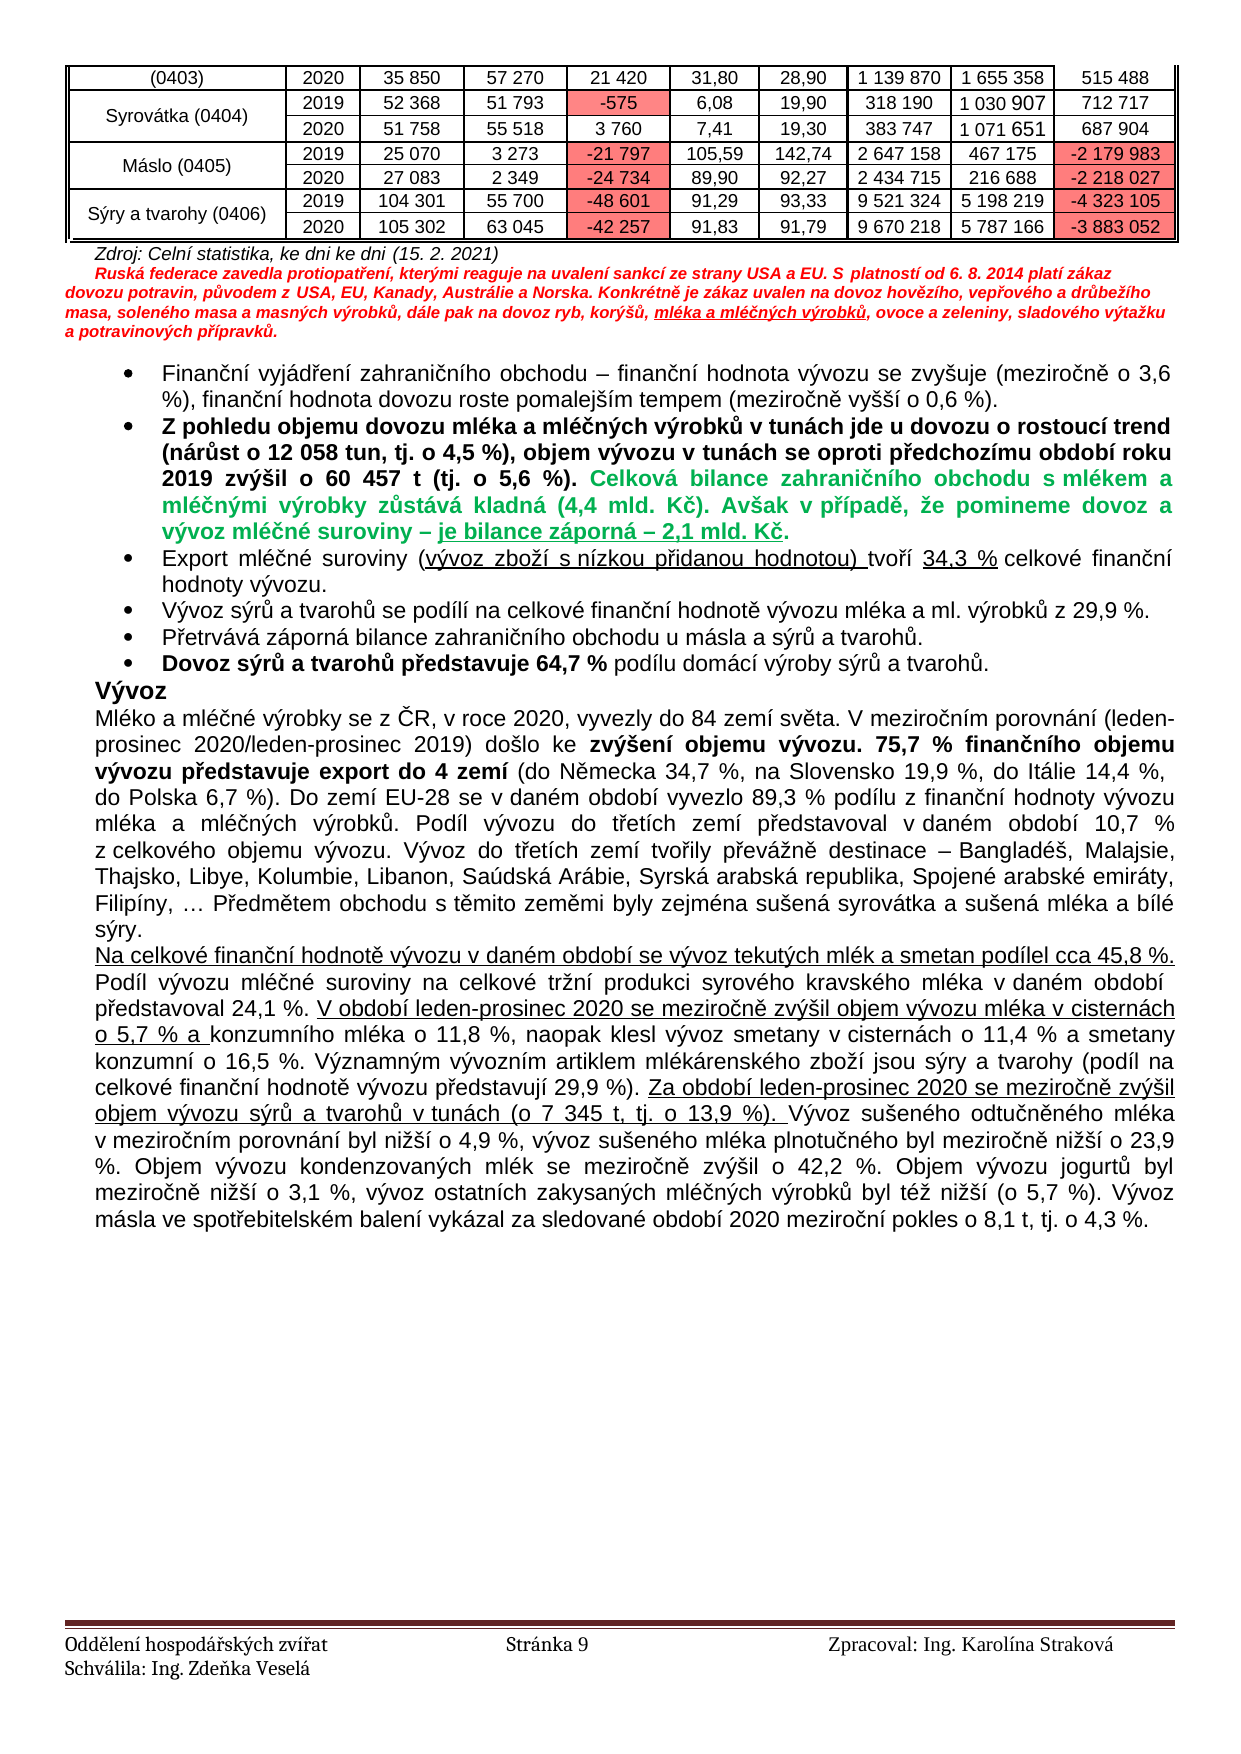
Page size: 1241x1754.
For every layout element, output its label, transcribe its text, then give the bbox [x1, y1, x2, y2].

table_cell -575 [568, 91, 669, 115]
table_cell 2020 [287, 213, 359, 238]
list Export mléčné suroviny (vývoz zboží s nízkou přidanou hodnotou) tvoří 34,3 % celkové finanční hodnoty vývozu. [124, 544, 1172, 597]
table_cell 318 190 [849, 91, 950, 115]
table_cell 92,27 [760, 165, 846, 188]
table_cell 55 700 [465, 190, 566, 212]
table_cell 105,59 [671, 143, 758, 164]
table_cell 27 083 [361, 165, 463, 188]
text Na celkové finanční hodnotě vývozu v daném období se vývoz tekutých mlék a smetan podílel cca 45,8 %. Podíl vývozu mléčné suroviny na celkové tržní produkci syrového kravského mléka v daném období představoval 24,1 %. V období leden-prosinec 2020 se meziročně zvýšil objem vývozu mléka v cisternách o 5,7 % a konzumního mléka o 11,8 %, naopak klesl vývoz smetany v cisternách o 11,4 % a smetany konzumní o 16,5 %. Významným vývozním artiklem mlékárenského zboží jsou sýry a tvarohy (podíl na celkové finanční hodnotě vývozu představují 29,9 %). Za období leden-prosinec 2020 se meziročně zvýšil objem vývozu sýrů a tvarohů v tunách (o 7 345 t, tj. o 13,9 %). Vývoz sušeného odtučněného mléka v meziročním porovnání byl nižší o 4,9 %, vývoz sušeného mléka plnotučného byl meziročně nižší o 23,9 %. Objem vývozu kondenzovaných mlék se meziročně zvýšil o 42,2 %. Objem vývozu jogurtů byl meziročně nižší o 3,1 %, vývoz ostatních zakysaných mléčných výrobků byl též nižší (o 5,7 %). Vývoz másla ve spotřebitelském balení vykázal za sledované období 2020 meziroční pokles o 8,1 t, tj. o 4,3 %. [94, 966, 1175, 1232]
table_cell 19,30 [760, 116, 846, 141]
table_cell 5 198 219 [952, 190, 1053, 212]
list Přetrvává záporná bilance zahraničního obchodu u másla a sýrů a tvarohů. [124, 623, 1172, 650]
table_cell 52 368 [361, 91, 463, 115]
table_cell 2 349 [465, 165, 566, 188]
table_cell 31,80 [671, 67, 758, 89]
table_cell 1 030 907 [952, 91, 1053, 115]
table_cell 142,74 [760, 143, 846, 164]
list Dovoz sýrů a tvarohů představuje 64,7 % podílu domácí výroby sýrů a tvarohů. [124, 650, 1172, 676]
table_cell 93,33 [760, 190, 846, 212]
table_cell 2019 [287, 91, 359, 115]
table_cell 91,83 [671, 213, 758, 238]
table_cell -2 179 983 [1055, 143, 1174, 164]
table_cell 7,41 [671, 116, 758, 141]
table_cell 91,29 [671, 190, 758, 212]
table_cell 105 302 [361, 213, 463, 238]
table_cell Syrovátka (0404) [70, 91, 285, 141]
table_cell 51 758 [361, 116, 463, 141]
table_cell Sýry a tvarohy (0406) [70, 190, 285, 238]
table_cell 51 793 [465, 91, 566, 115]
table_cell 9 670 218 [849, 213, 950, 238]
table_cell 55 518 [465, 116, 566, 141]
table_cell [70, 67, 285, 89]
table_cell 104 301 [361, 190, 463, 212]
table_cell 2020 [287, 116, 359, 141]
table_cell 19,90 [760, 91, 846, 115]
table_cell 515 488 [1055, 65, 1174, 89]
table_cell 712 717 [1055, 91, 1174, 115]
table_cell 6,08 [671, 91, 758, 115]
table_cell -21 797 [568, 143, 669, 164]
table_cell 21 420 [568, 67, 669, 89]
table_cell 63 045 [465, 213, 566, 238]
table_cell 28,90 [760, 67, 846, 89]
text Zdroj: Celní statistika, ke dni ke dni (15. 2. 2021) [65, 243, 1175, 264]
list Z pohledu objemu dovozu mléka a mléčných výrobků v tunách jde u dovozu o rostoucí trend (nárůst o 12 058 tun, tj. o 4,5 %), objem vývozu v tunách se oproti předchozímu období roku 2019 zvýšil o 60 457 t (tj. o 5,6 %). Celková bilance zahraničního obchodu s mlékem a mléčnými výrobky zůstává kladná (4,4 mld. Kč). Avšak v případě, že pomineme dovoz a vývoz mléčné suroviny – je bilance záporná – 2,1 mld. Kč. [124, 413, 1172, 544]
list Vývoz sýrů a tvarohů se podílí na celkové finanční hodnotě vývozu mléka a ml. výrobků z 29,9 %. [124, 597, 1172, 623]
table_cell 467 175 [952, 143, 1053, 164]
table_cell 3 273 [465, 143, 566, 164]
table_cell 5 787 166 [952, 213, 1053, 238]
table_cell 9 521 324 [849, 190, 950, 212]
table_cell 1 139 870 [849, 67, 950, 89]
table_cell 687 904 [1055, 116, 1174, 141]
table_cell -3 883 052 [1055, 213, 1174, 238]
table_cell -42 257 [568, 213, 669, 238]
table_cell -24 734 [568, 165, 669, 188]
table_cell Máslo (0405) [70, 143, 285, 188]
table_cell 383 747 [849, 116, 950, 141]
table_cell -48 601 [568, 190, 669, 212]
table_cell 2019 [287, 143, 359, 164]
table_cell 57 270 [465, 67, 566, 89]
text Ruská federace zavedla protiopatření, kterými reaguje na uvalení sankcí ze strany USA a EU. S platností od 6. 8. 2014 platí zákaz dovozu potravin, původem z USA, EU, Kanady, Austrálie a Norska. Konkrétně je zákaz uvalen na dovoz hovězího, vepřového a drůbežího masa, soleného masa a masných výrobků, dále pak na dovoz ryb, korýšů, mléka a mléčných výrobků, ovoce a zeleniny, sladového výtažku a potravinových přípravků. [65, 264, 1175, 341]
text Mléko a mléčné výrobky se z ČR, v roce 2020, vyvezly do 84 zemí světa. V meziročním porovnání (leden-prosinec 2020/leden-prosinec 2019) došlo ke zvýšení objemu vývozu. 75,7 % finančního objemu vývozu představuje export do 4 zemí (do Německa 34,7 %, na Slovensko 19,9 %, do Itálie 14,4 %, do Polska 6,7 %). Do zemí EU-28 se v daném období vyvezlo 89,3 % podílu z finanční hodnoty vývozu mléka a mléčných výrobků. Podíl vývozu do třetích zemí představoval v daném období 10,7 % z celkového objemu vývozu. Vývoz do třetích zemí tvořily převážně destinace – Bangladéš, Malajsie, Thajsko, Libye, Kolumbie, Libanon, Saúdská Arábie, Syrská arabská republika, Spojené arabské emiráty, Filipíny, … Předmětem obchodu s těmito zeměmi byly zejména sušená syrovátka a sušená mléka a bílé sýry. [94, 705, 1175, 942]
table_cell 2019 [287, 190, 359, 212]
list Finanční vyjádření zahraničního obchodu – finanční hodnota vývozu se zvyšuje (meziročně o 3,6 %), finanční hodnota dovozu roste pomalejším tempem (meziročně vyšší o 0,6 %). [124, 360, 1172, 413]
table_cell -2 218 027 [1055, 165, 1174, 188]
table_cell 2020 [287, 67, 359, 89]
table_cell 35 850 [361, 67, 463, 89]
text Vývoz [94, 676, 1175, 705]
table_cell 2 434 715 [849, 165, 950, 188]
table_cell 3 760 [568, 116, 669, 141]
table_cell 91,79 [760, 213, 846, 238]
table_cell 1 071 651 [952, 116, 1053, 141]
table_cell -4 323 105 [1055, 190, 1174, 212]
table_cell 89,90 [671, 165, 758, 188]
table_cell 2020 [287, 165, 359, 188]
table_cell 1 655 358 [952, 67, 1053, 89]
table_cell 2 647 158 [849, 143, 950, 164]
table_cell 216 688 [952, 165, 1053, 188]
table_cell 25 070 [361, 143, 463, 164]
